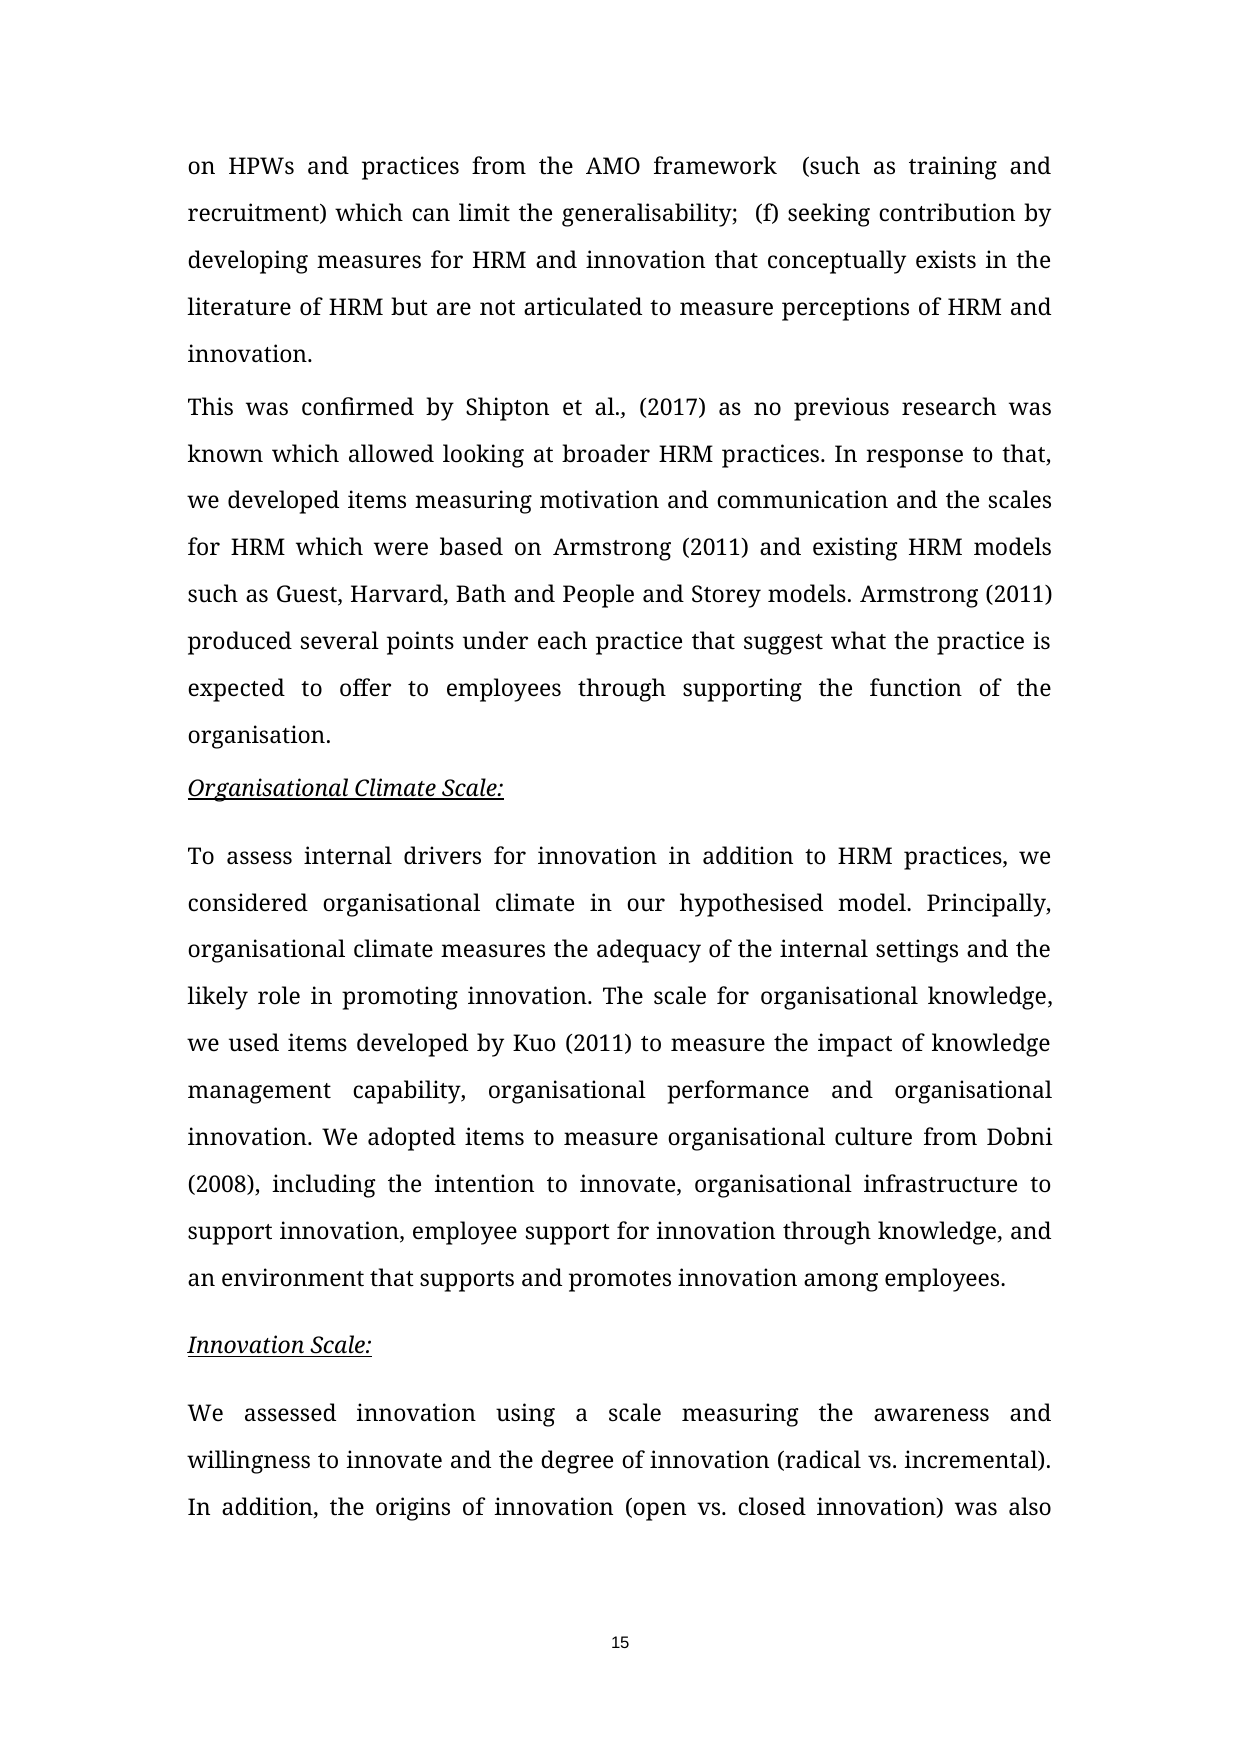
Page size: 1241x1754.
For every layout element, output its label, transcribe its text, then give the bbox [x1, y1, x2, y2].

text Organisational Climate Scale: [187, 772, 1053, 803]
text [187, 1397, 1053, 1522]
text To assess internal drivers for innovation in addition to HRM practices, we considered organisational climate in our hypothesised model. Principally, organisational climate measures the adequacy of the internal settings and the likely role in promoting innovation. The scale for organisational knowledge, we used items developed by Kuo (2011) to measure the impact of knowledge management capability, organisational performance and organisational innovation. We adopted items to measure organisational culture from Dobni (2008), including the intention to innovate, organisational infrastructure to support innovation, employee support for innovation through knowledge, and an environment that supports and promotes innovation among employees. [187, 839, 1053, 1293]
text This was confirmed by Shipton et al., (2017) as no previous research was known which allowed looking at broader HRM practices. In response to that, we developed items measuring motivation and communication and the scales for HRM which were based on Armstrong (2011) and existing HRM models such as Guest, Harvard, Bath and People and Storey models. Armstrong (2011) produced several points under each practice that suggest what the practice is expected to offer to employees through supporting the function of the organisation. [187, 391, 1053, 750]
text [187, 150, 1053, 369]
text Innovation Scale: [187, 1329, 1053, 1360]
